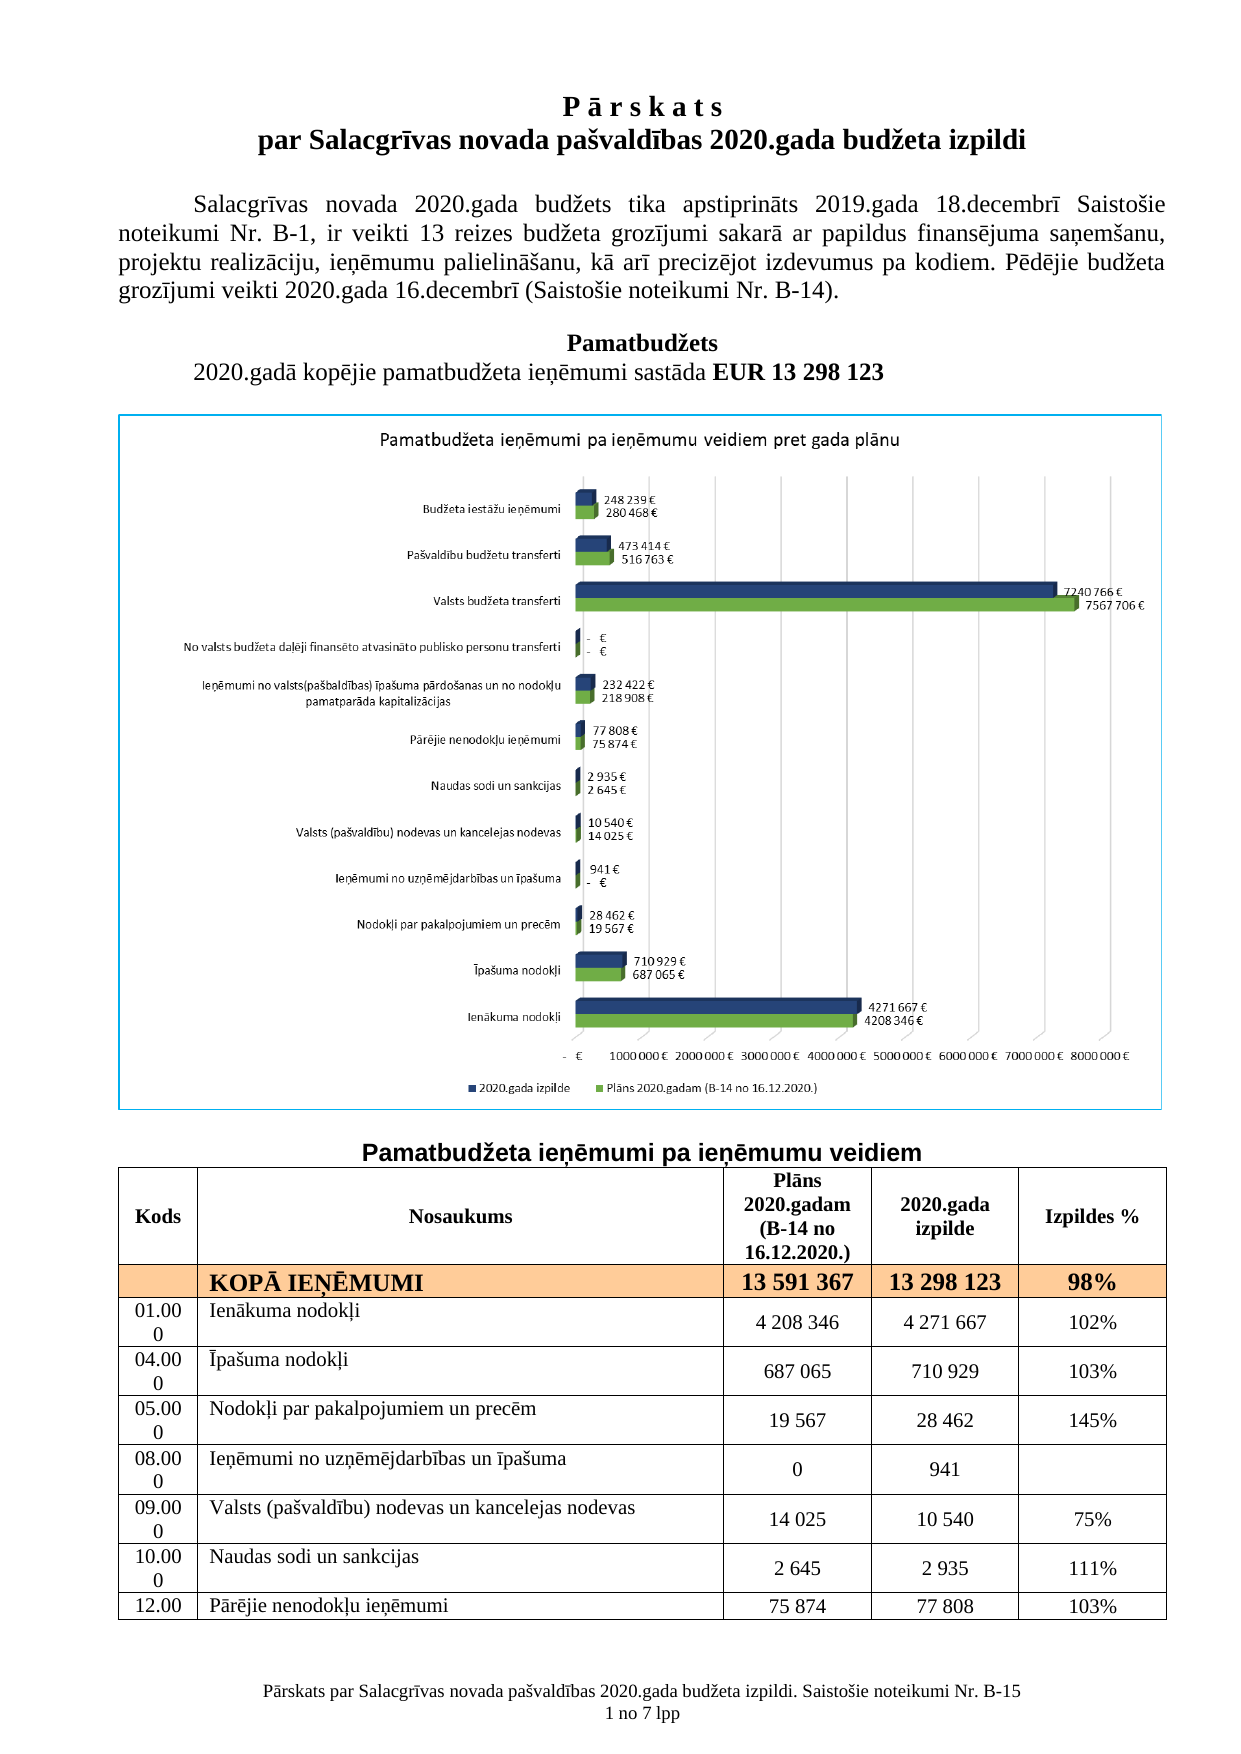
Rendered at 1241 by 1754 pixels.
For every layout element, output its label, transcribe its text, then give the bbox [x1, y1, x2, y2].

table_cell 77 808 [872, 1593, 1018, 1619]
table_cell [119, 1265, 197, 1297]
table_cell Pārējie nenodokļu ieņēmumi [198, 1593, 723, 1619]
table_cell 111% [1019, 1544, 1166, 1592]
table_cell 687 065 [724, 1347, 871, 1395]
table_cell 05.000 [119, 1396, 197, 1444]
table_cell 4 271 667 [872, 1298, 1018, 1346]
table_cell 103% [1019, 1347, 1166, 1395]
table_cell 09.000 [119, 1495, 197, 1543]
table_cell 102% [1019, 1298, 1166, 1346]
table_cell KOPĀ IEŅĒMUMI [198, 1265, 723, 1297]
table_cell 10.000 [119, 1544, 197, 1592]
table_cell 98% [1019, 1265, 1166, 1297]
text Pamatbudžets [118, 328, 1166, 357]
table_cell 145% [1019, 1396, 1166, 1444]
table_cell 13 298 123 [872, 1265, 1018, 1297]
table_cell Plāns 2020.gadam (B-14 no 16.12.2020.) [724, 1168, 871, 1264]
table_cell Ienākuma nodokļi [198, 1298, 723, 1346]
table_cell Izpildes % [1019, 1168, 1166, 1264]
picture [121, 417, 1162, 1108]
text 2020.gadā kopējie pamatbudžeta ieņēmumi sastāda EUR 13 298 123 [156, 357, 1166, 386]
table_cell 4 208 346 [724, 1298, 871, 1346]
table_cell 19 567 [724, 1396, 871, 1444]
table_cell 941 [872, 1445, 1018, 1493]
table_cell 28 462 [872, 1396, 1018, 1444]
table_header Pamatbudžeta ieņēmumi pa ieņēmumu veidiem [118, 1138, 1167, 1167]
table_cell 10 540 [872, 1495, 1018, 1543]
table_cell 103% [1019, 1593, 1166, 1619]
table_cell 08.000 [119, 1445, 197, 1493]
table_cell 710 929 [872, 1347, 1018, 1395]
table_cell Naudas sodi un sankcijas [198, 1544, 723, 1592]
text Salacgrīvas novada 2020.gada budžets tika apstiprināts 2019.gada 18.decembrī Saistošie noteikumi Nr. B-1, ir veikti 13 reizes budžeta grozījumi sakarā ar papildus finansējuma saņemšanu, projektu realizāciju, ieņēmumu palielināšanu, kā arī precizējot izdevumus pa kodiem. Pēdējie budžeta grozījumi veikti 2020.gada 16.decembrī (Saistošie noteikumi Nr. B-14). [118, 189, 1166, 304]
table_cell Ieņēmumi no uzņēmējdarbības un īpašuma [198, 1445, 723, 1493]
table_cell 2020.gada izpilde [872, 1168, 1018, 1264]
table_cell Kods [119, 1168, 197, 1264]
table_cell 2 935 [872, 1544, 1018, 1592]
text par Salacgrīvas novada pašvaldības 2020.gada budžeta izpildi [118, 122, 1166, 156]
table_cell 75% [1019, 1495, 1166, 1543]
table_cell 04.000 [119, 1347, 197, 1395]
table_cell Īpašuma nodokļi [198, 1347, 723, 1395]
table_cell Nodokļi par pakalpojumiem un precēm [198, 1396, 723, 1444]
table_cell 0 [724, 1445, 871, 1493]
table_cell [1019, 1445, 1166, 1493]
title P ā r s k a t s [118, 89, 1166, 122]
table_cell Valsts (pašvaldību) nodevas un kancelejas nodevas [198, 1495, 723, 1543]
table_cell 01.000 [119, 1298, 197, 1346]
table_cell Nosaukums [198, 1168, 723, 1264]
table_cell 75 874 [724, 1593, 871, 1619]
table_cell 13 591 367 [724, 1265, 871, 1297]
table_cell 14 025 [724, 1495, 871, 1543]
table_cell 2 645 [724, 1544, 871, 1592]
table_cell 12.000 [119, 1593, 197, 1619]
